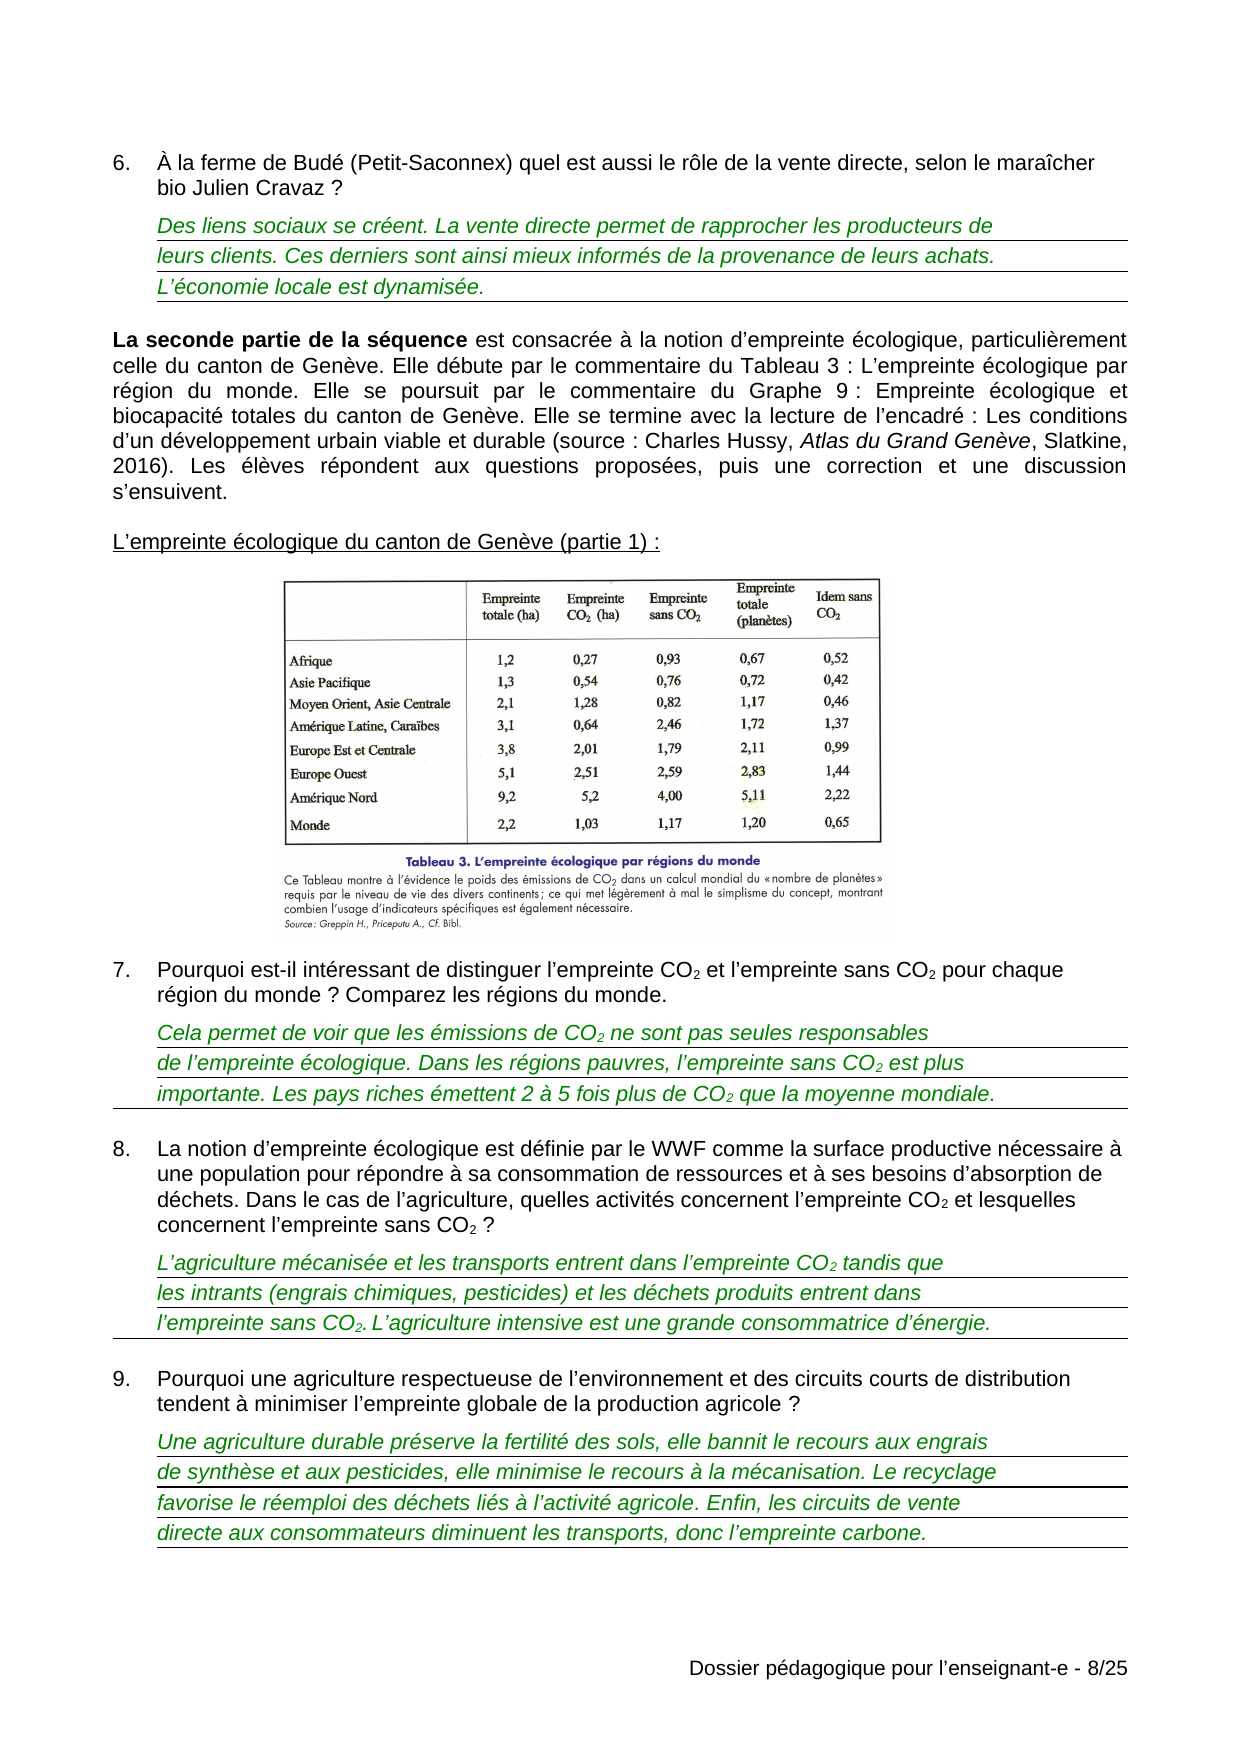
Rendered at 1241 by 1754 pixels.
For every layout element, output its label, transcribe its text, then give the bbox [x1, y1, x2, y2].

text L’agriculture mécanisée et les transports entrent dans l’empreinte CO2 tandis que [157, 1249, 1128, 1277]
text L’empreinte écologique du canton de Genève (partie 1) : [112, 529, 1128, 554]
text Cela permet de voir que les émissions de CO2 ne sont pas seules responsables [157, 1019, 1128, 1047]
text L’économie locale est dynamisée. [157, 272, 1128, 301]
text l’empreinte sans CO2. L’agriculture intensive est une grande consommatrice d’énergie. [157, 1308, 1128, 1337]
text leurs clients. Ces derniers sont ainsi mieux informés de la provenance de leurs achats. [157, 241, 1128, 271]
list La notion d’empreinte écologique est définie par le WWF comme la surface productive nécessaire à une population pour répondre à sa consommation de ressources et à ses besoins d’absorption de déchets. Dans le cas de l’agriculture, quelles activités concernent l’empreinte CO2 et lesquelles concernent l’empreinte sans CO2 ? [112, 1136, 1128, 1237]
text importante. Les pays riches émettent 2 à 5 fois plus de CO2 que la moyenne mondiale. [157, 1078, 1128, 1108]
text de synthèse et aux pesticides, elle minimise le recours à la mécanisation. Le recyclage [157, 1457, 1128, 1486]
text Des liens sociaux se créent. La vente directe permet de rapprocher les producteurs de [157, 213, 1128, 240]
text les intrants (engrais chimiques, pesticides) et les déchets produits entrent dans [157, 1278, 1128, 1307]
list Pourquoi une agriculture respectueuse de l’environnement et des circuits courts de distribution tendent à minimiser l’empreinte globale de la production agricole ? [112, 1366, 1128, 1416]
text favorise le réemploi des déchets liés à l’activité agricole. Enfin, les circuits de vente [157, 1488, 1128, 1517]
text La seconde partie de la séquence est consacrée à la notion d’empreinte écologique, particulièrement celle du canton de Genève. Elle débute par le commentaire du Tableau 3 : L’empreinte écologique par région du monde. Elle se poursuit par le commentaire du Graphe 9 : Empreinte écologique et biocapacité totales du canton de Genève. Elle se termine avec la lecture de l’encadré : Les conditions d’un développement urbain viable et durable (source : Charles Hussy, Atlas du Grand Genève, Slatkine, 2016). Les élèves répondent aux questions proposées, puis une correction et une discussion s’ensuivent. [112, 327, 1128, 504]
list Pourquoi est-il intéressant de distinguer l’empreinte CO2 et l’empreinte sans CO2 pour chaque région du monde ? Comparez les régions du monde. [112, 957, 1128, 1007]
picture [275, 575, 897, 939]
text de l’empreinte écologique. Dans les régions pauvres, l’empreinte sans CO2 est plus [157, 1048, 1128, 1077]
list À la ferme de Budé (Petit-Saconnex) quel est aussi le rôle de la vente directe, selon le maraîcher bio Julien Cravaz ? [112, 150, 1128, 200]
text directe aux consommateurs diminuent les transports, donc l’empreinte carbone. [157, 1518, 1128, 1547]
text Une agriculture durable préserve la fertilité des sols, elle bannit le recours aux engrais [157, 1429, 1128, 1456]
